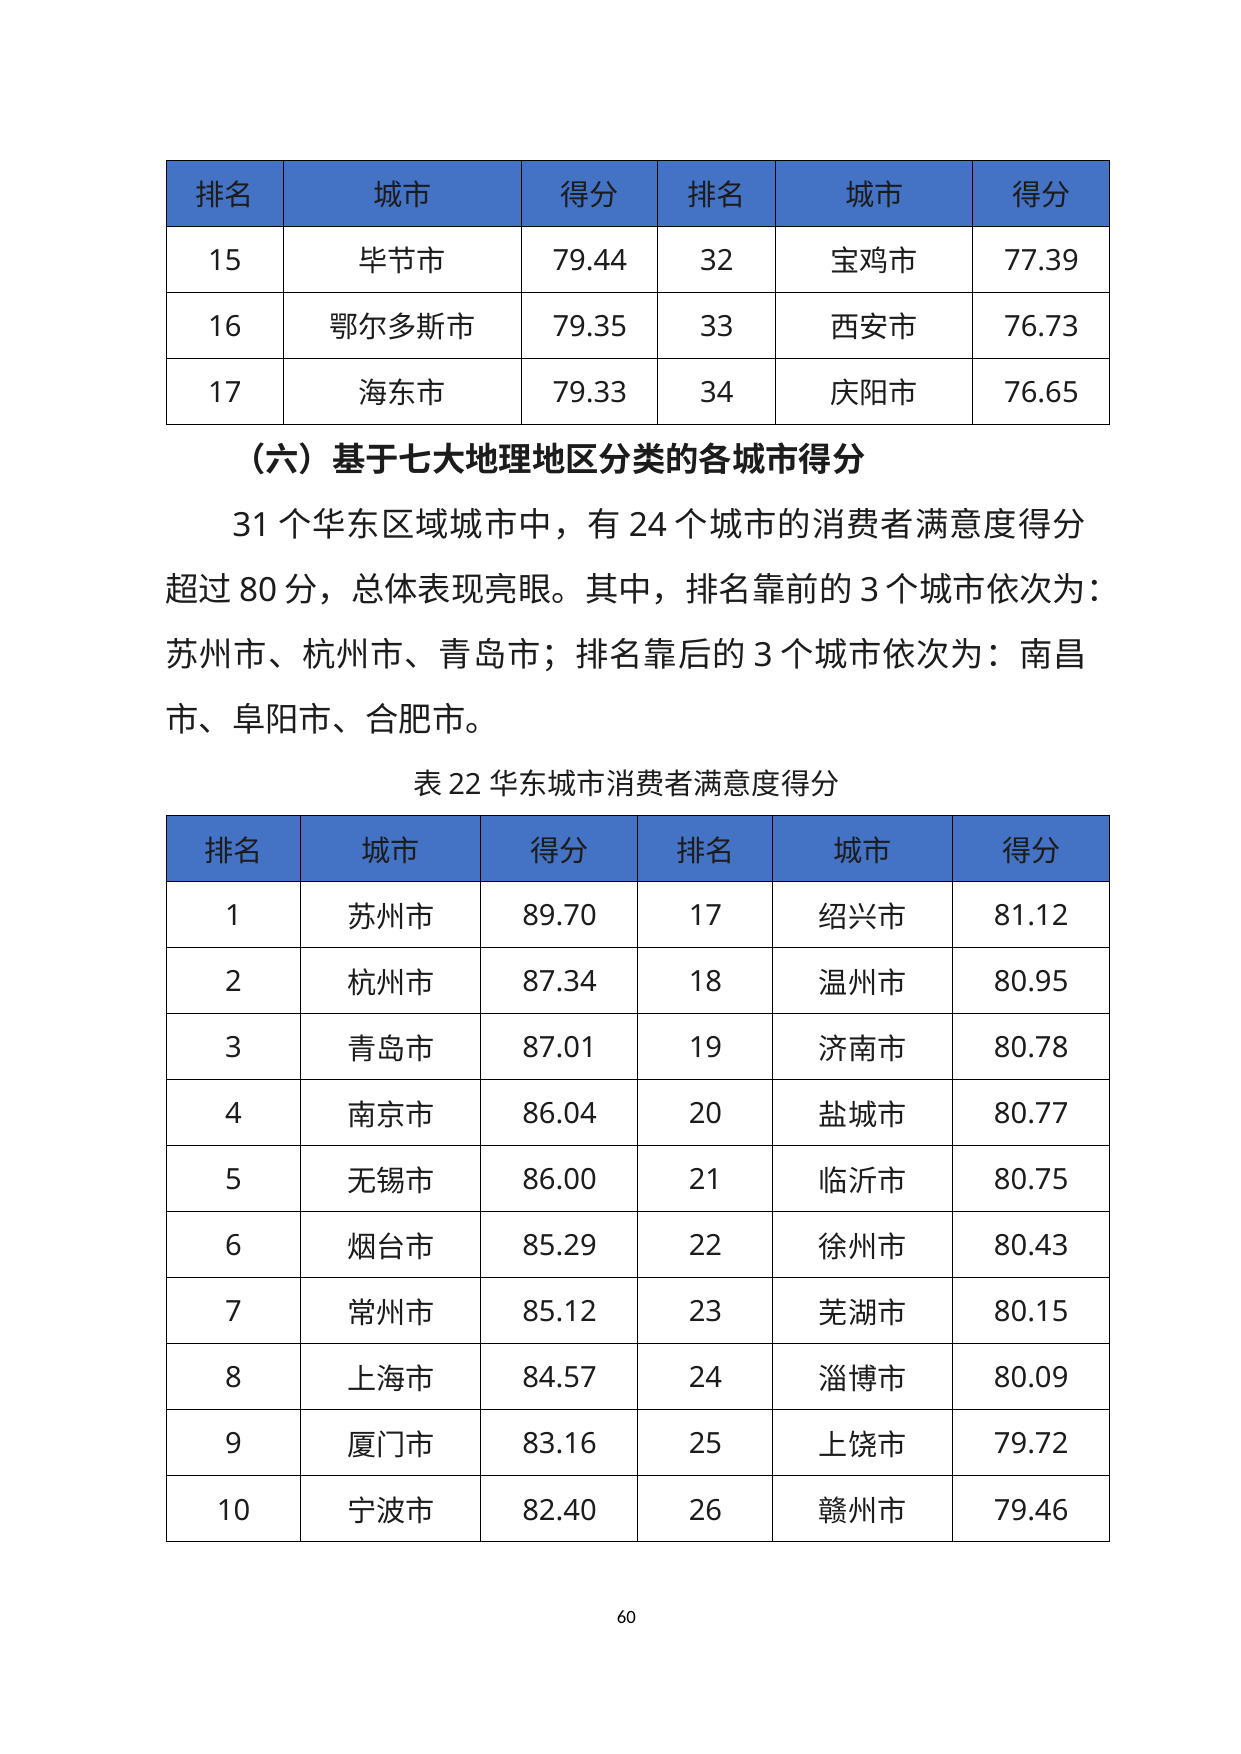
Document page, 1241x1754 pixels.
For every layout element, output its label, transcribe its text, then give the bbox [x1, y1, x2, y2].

table_header 得分 [481, 816, 637, 881]
table_cell 鄂尔多斯市 [284, 293, 521, 358]
text 表22 华东城市消费者满意度得分 [165, 750, 1087, 815]
table_cell 24 [638, 1344, 772, 1409]
table_cell 83.16 [481, 1410, 637, 1475]
table_cell 79.46 [953, 1476, 1109, 1541]
table_header 得分 [953, 816, 1109, 881]
table_cell 19 [638, 1014, 772, 1079]
table_cell 76.73 [973, 293, 1109, 358]
table_cell 79.33 [522, 359, 657, 424]
table_cell 80.75 [953, 1146, 1109, 1211]
table_cell 79.72 [953, 1410, 1109, 1475]
table_cell 77.39 [973, 227, 1109, 292]
table_cell 80.78 [953, 1014, 1109, 1079]
table_cell 烟台市 [301, 1212, 480, 1277]
table_cell 9 [167, 1410, 300, 1475]
table_cell 厦门市 [301, 1410, 480, 1475]
table_cell 32 [658, 227, 775, 292]
table_cell 82.40 [481, 1476, 637, 1541]
table_cell 84.57 [481, 1344, 637, 1409]
table_cell 青岛市 [301, 1014, 480, 1079]
table_cell 上海市 [301, 1344, 480, 1409]
table_cell 17 [167, 359, 283, 424]
table_header 排名 [167, 816, 300, 881]
table_cell 徐州市 [773, 1212, 952, 1277]
table_cell 85.12 [481, 1278, 637, 1343]
table_cell 宝鸡市 [776, 227, 972, 292]
table_header 城市 [773, 816, 952, 881]
table_cell 7 [167, 1278, 300, 1343]
table_header 得分 [522, 161, 657, 226]
table_cell 15 [167, 227, 283, 292]
table_cell 80.95 [953, 948, 1109, 1013]
table_cell 17 [638, 882, 772, 947]
table_cell 18 [638, 948, 772, 1013]
table_cell 苏州市 [301, 882, 480, 947]
table_header 排名 [167, 161, 283, 226]
table_header 排名 [638, 816, 772, 881]
table_cell 23 [638, 1278, 772, 1343]
table_cell 温州市 [773, 948, 952, 1013]
table_cell 无锡市 [301, 1146, 480, 1211]
table_cell 80.15 [953, 1278, 1109, 1343]
table_header 城市 [776, 161, 972, 226]
subtitle （六）基于七大地理地区分类的各城市得分 [165, 425, 1087, 490]
table_cell 10 [167, 1476, 300, 1541]
table_cell 34 [658, 359, 775, 424]
table_cell 76.65 [973, 359, 1109, 424]
table_cell 4 [167, 1080, 300, 1145]
table_header 得分 [973, 161, 1109, 226]
table_cell 2 [167, 948, 300, 1013]
table_cell 26 [638, 1476, 772, 1541]
table_cell 8 [167, 1344, 300, 1409]
table_cell 89.70 [481, 882, 637, 947]
table_cell 芜湖市 [773, 1278, 952, 1343]
table_cell 79.44 [522, 227, 657, 292]
table_cell 绍兴市 [773, 882, 952, 947]
table_cell 宁波市 [301, 1476, 480, 1541]
table_header 城市 [284, 161, 521, 226]
table_cell 86.00 [481, 1146, 637, 1211]
text 31个华东区域城市中，有24个城市的消费者满意度得分超过80分，总体表现亮眼。其中，排名靠前的3个城市依次为：苏州市、杭州市、青岛市；排名靠后的3个城市依次为：南昌市、阜阳市、合肥市。 [165, 490, 1087, 750]
table_cell 25 [638, 1410, 772, 1475]
table_cell 庆阳市 [776, 359, 972, 424]
table_cell 1 [167, 882, 300, 947]
table_cell 南京市 [301, 1080, 480, 1145]
table_cell 上饶市 [773, 1410, 952, 1475]
table_cell 22 [638, 1212, 772, 1277]
table_cell 79.35 [522, 293, 657, 358]
table_cell 85.29 [481, 1212, 637, 1277]
table_cell 6 [167, 1212, 300, 1277]
table_cell 杭州市 [301, 948, 480, 1013]
table_cell 西安市 [776, 293, 972, 358]
table_cell 16 [167, 293, 283, 358]
table_cell 80.09 [953, 1344, 1109, 1409]
table_cell 87.34 [481, 948, 637, 1013]
table_header 排名 [658, 161, 775, 226]
table_cell 20 [638, 1080, 772, 1145]
table_cell 淄博市 [773, 1344, 952, 1409]
table_cell 21 [638, 1146, 772, 1211]
table_cell 常州市 [301, 1278, 480, 1343]
table_cell 海东市 [284, 359, 521, 424]
table_cell 87.01 [481, 1014, 637, 1079]
table_cell 86.04 [481, 1080, 637, 1145]
table_cell 33 [658, 293, 775, 358]
table_cell 毕节市 [284, 227, 521, 292]
table_header 城市 [301, 816, 480, 881]
table_cell 济南市 [773, 1014, 952, 1079]
table_cell 80.77 [953, 1080, 1109, 1145]
table_cell 盐城市 [773, 1080, 952, 1145]
table_cell 80.43 [953, 1212, 1109, 1277]
table_cell 赣州市 [773, 1476, 952, 1541]
table_cell 5 [167, 1146, 300, 1211]
table_cell 临沂市 [773, 1146, 952, 1211]
table_cell 81.12 [953, 882, 1109, 947]
table_cell 3 [167, 1014, 300, 1079]
